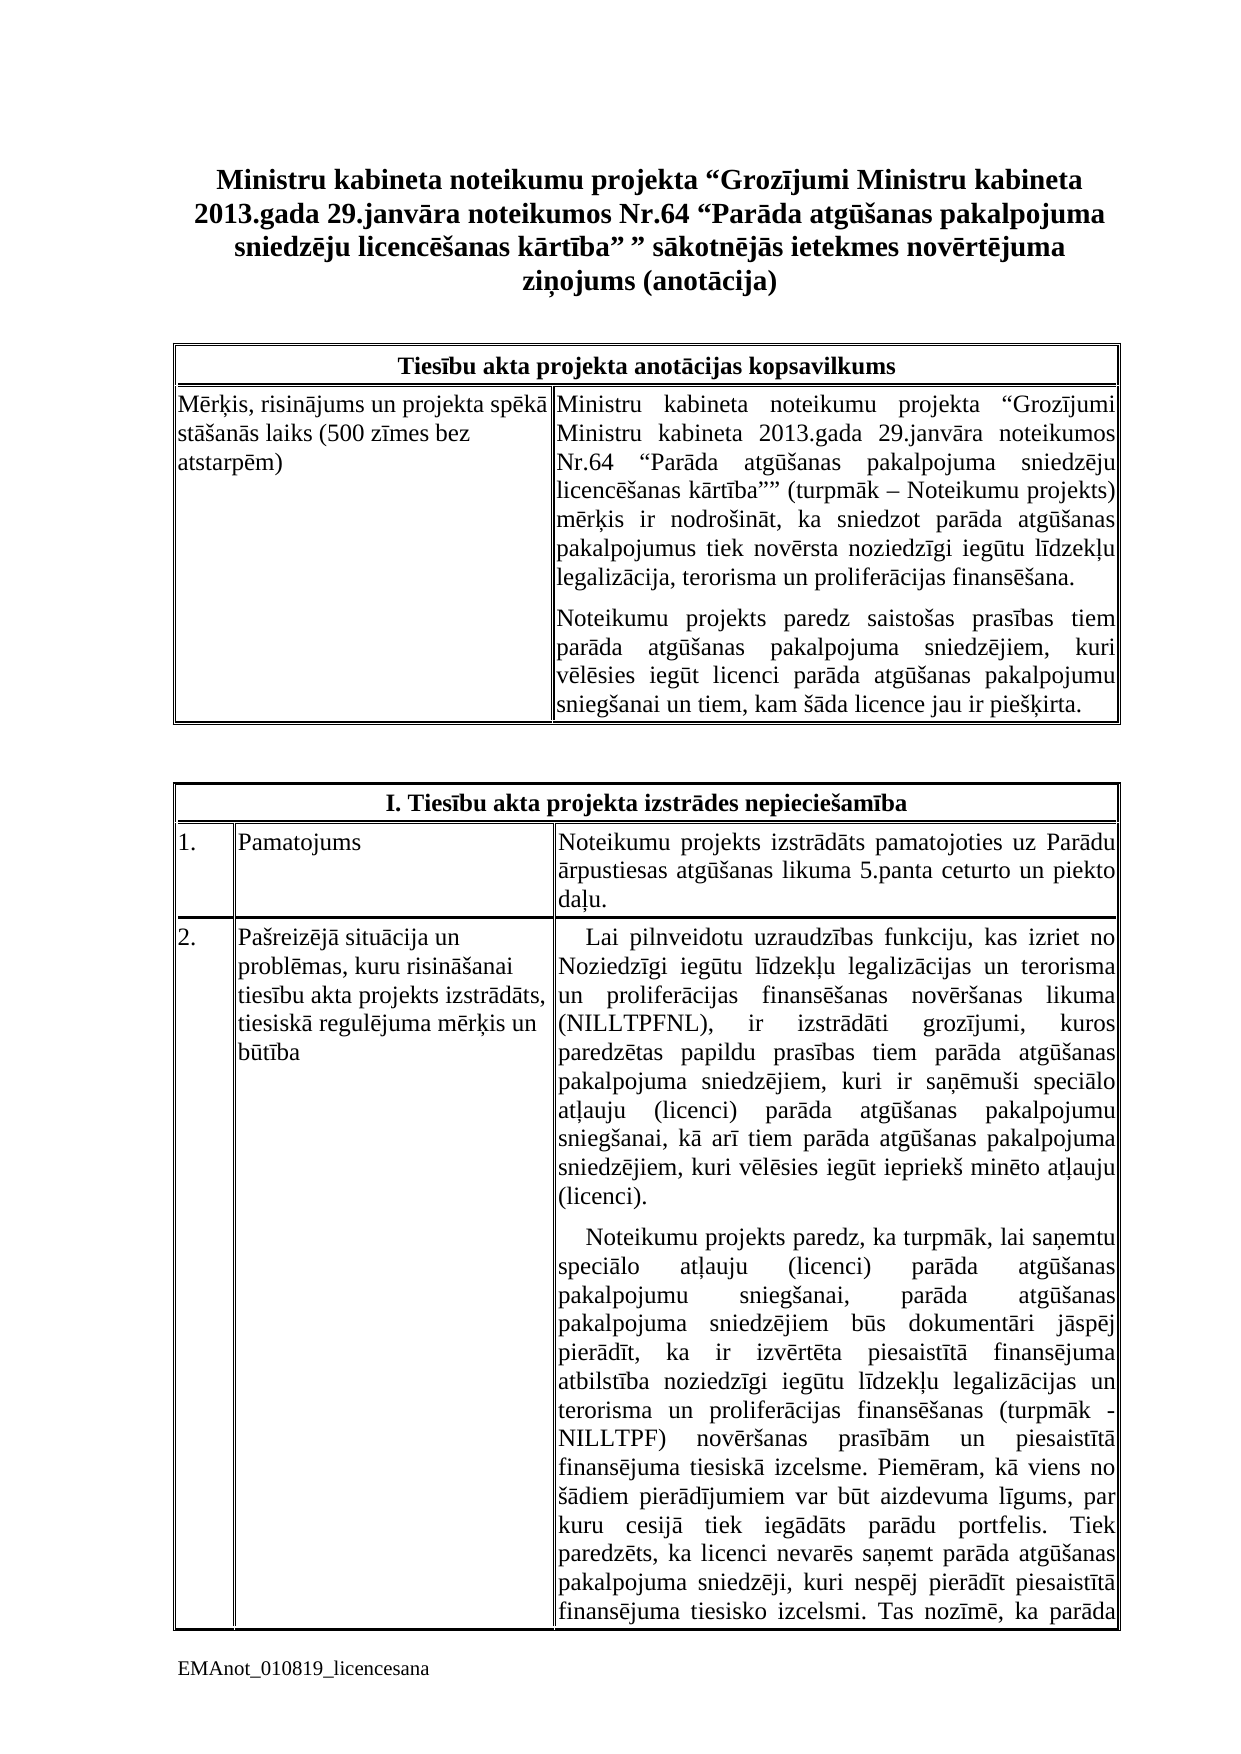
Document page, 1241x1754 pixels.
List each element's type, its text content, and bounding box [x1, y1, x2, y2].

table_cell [235, 919, 555, 1628]
table_header I. Tiesību akta projekta izstrādes nepieciešamība [176, 785, 1117, 820]
table_cell Noteikumu projekts izstrādāts pamatojoties uz Parādu ārpustiesas atgūšanas likuma 5.panta ceturto un piekto daļu. [556, 820, 1118, 916]
table_cell Mērķis, risinājums un projekta spēkā stāšanās laiks (500 zīmes bez atstarpēm) [176, 383, 553, 721]
table_cell 2. [176, 916, 234, 1628]
table_header Tiesību akta projekta anotācijas kopsavilkums [176, 346, 1117, 383]
text kabineta noteikumu projekta “Grozījumi Ministru kabineta 2013.gada 29.janvāra noteikumos Nr.64 “Parāda atgūšanas pakalpojuma sniedzēju licencēšanas kārtība” ” sākotnējās ietekmes novērtējuma ziņojums (anotācija) [177, 162, 1122, 297]
table_cell 1. [176, 820, 233, 916]
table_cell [555, 916, 1117, 1628]
table_cell Ministru kabineta noteikumu projekta “Grozījumi Ministru kabineta 2013.gada 29.janvāra noteikumos Nr.64 “Parāda atgūšanas pakalpojuma sniedzēju licencēšanas kārtība”” (turpmāk – Noteikumu projekts) mērķis ir nodrošināt, ka sniedzot parāda atgūšanas pakalpojumus tiek novērsta noziedzīgi iegūtu līdzekļu legalizācija, terorisma un proliferācijas finansēšana. Noteikumu projekts paredz saistošas prasības tiem parāda atgūšanas pakalpojuma sniedzējiem, kuri vēlēsies iegūt licenci parāda atgūšanas pakalpojumu sniegšanai un tiem, kam šāda licence jau ir piešķirta. [553, 383, 1118, 721]
table_cell Pamatojums [236, 824, 553, 916]
